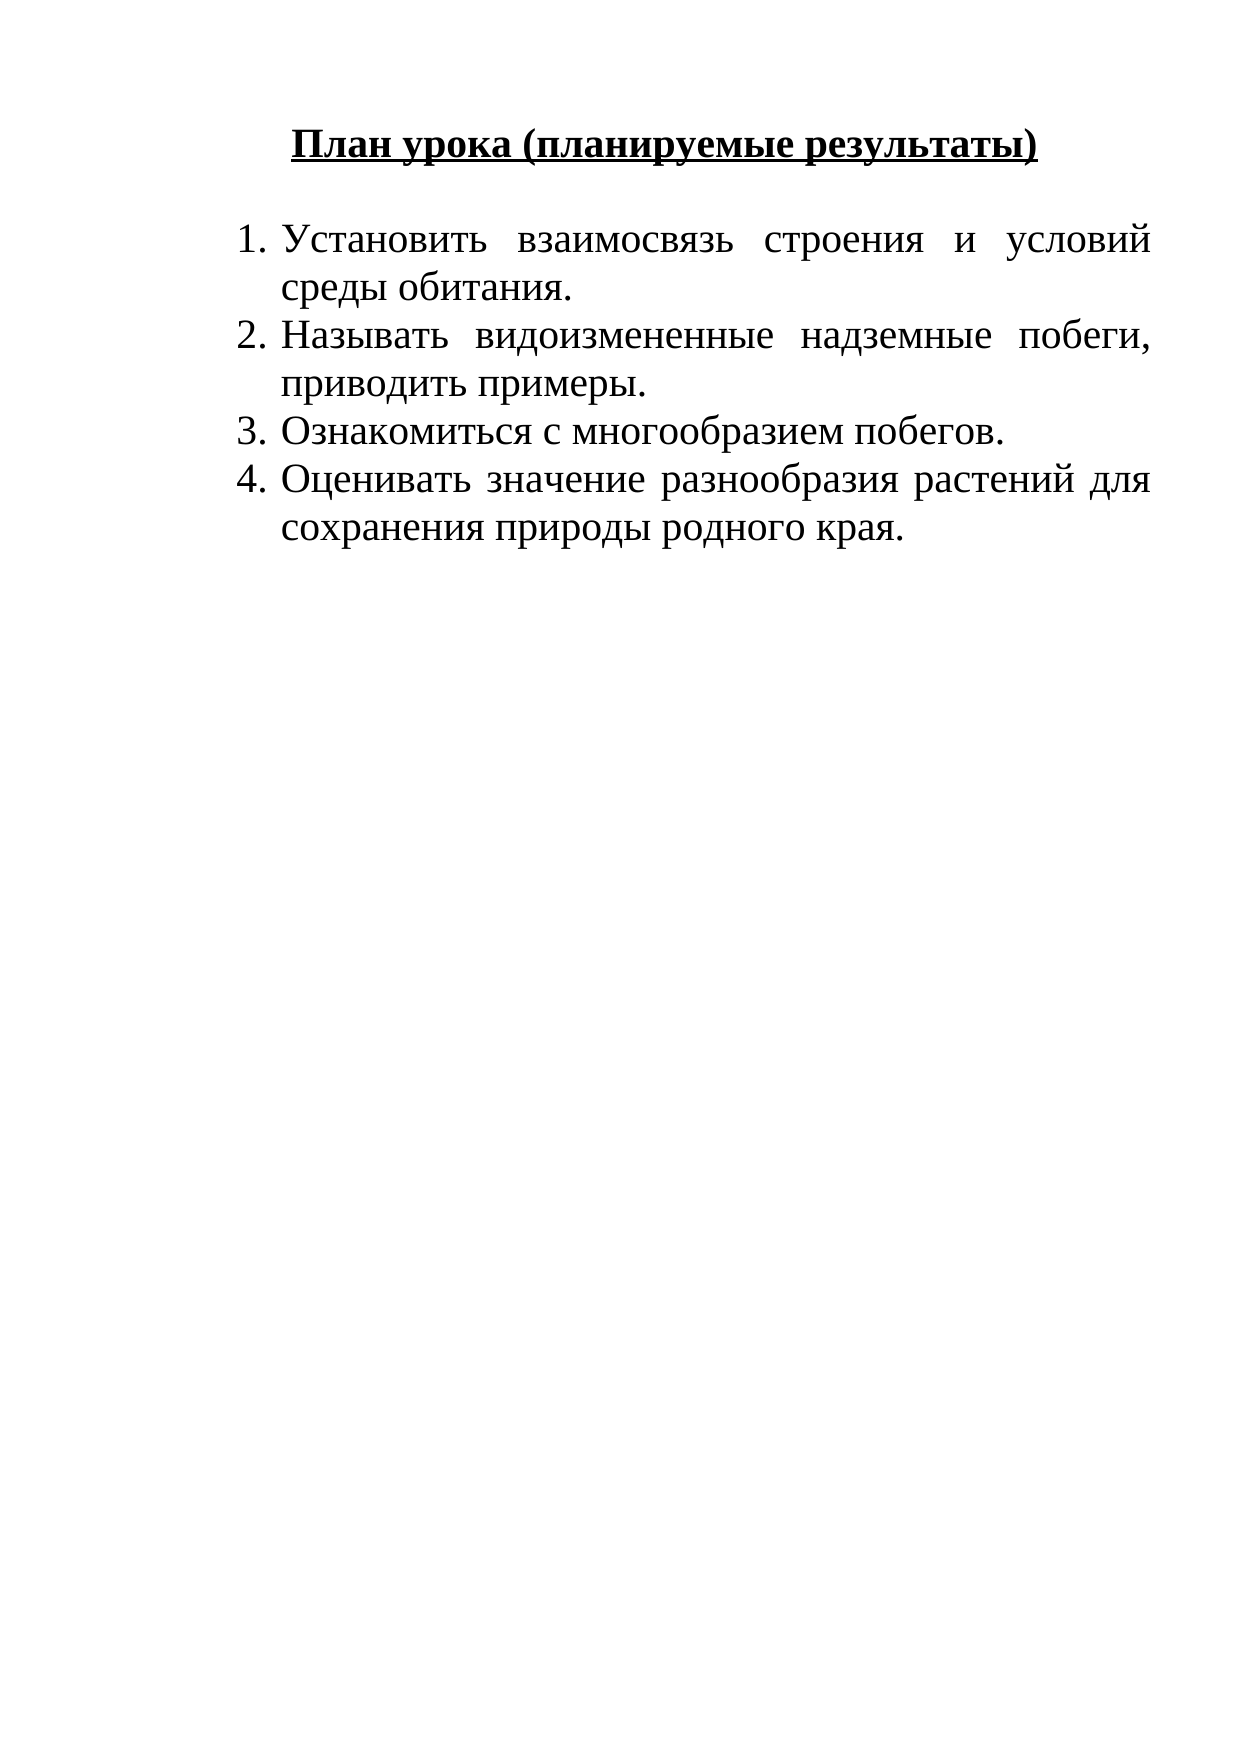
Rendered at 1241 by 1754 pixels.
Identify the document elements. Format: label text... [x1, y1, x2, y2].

text План урока (планируемые результаты) [177, 118, 1152, 166]
list Оценивать значение разнообразия растений для сохранения природы родного края. [236, 453, 1152, 549]
list Установить взаимосвязь строения и условий среды обитания. [236, 214, 1152, 310]
list Ознакомиться с многообразием побегов. [236, 406, 1152, 453]
list Называть видоизмененные надземные побеги, приводить примеры. [236, 310, 1152, 406]
